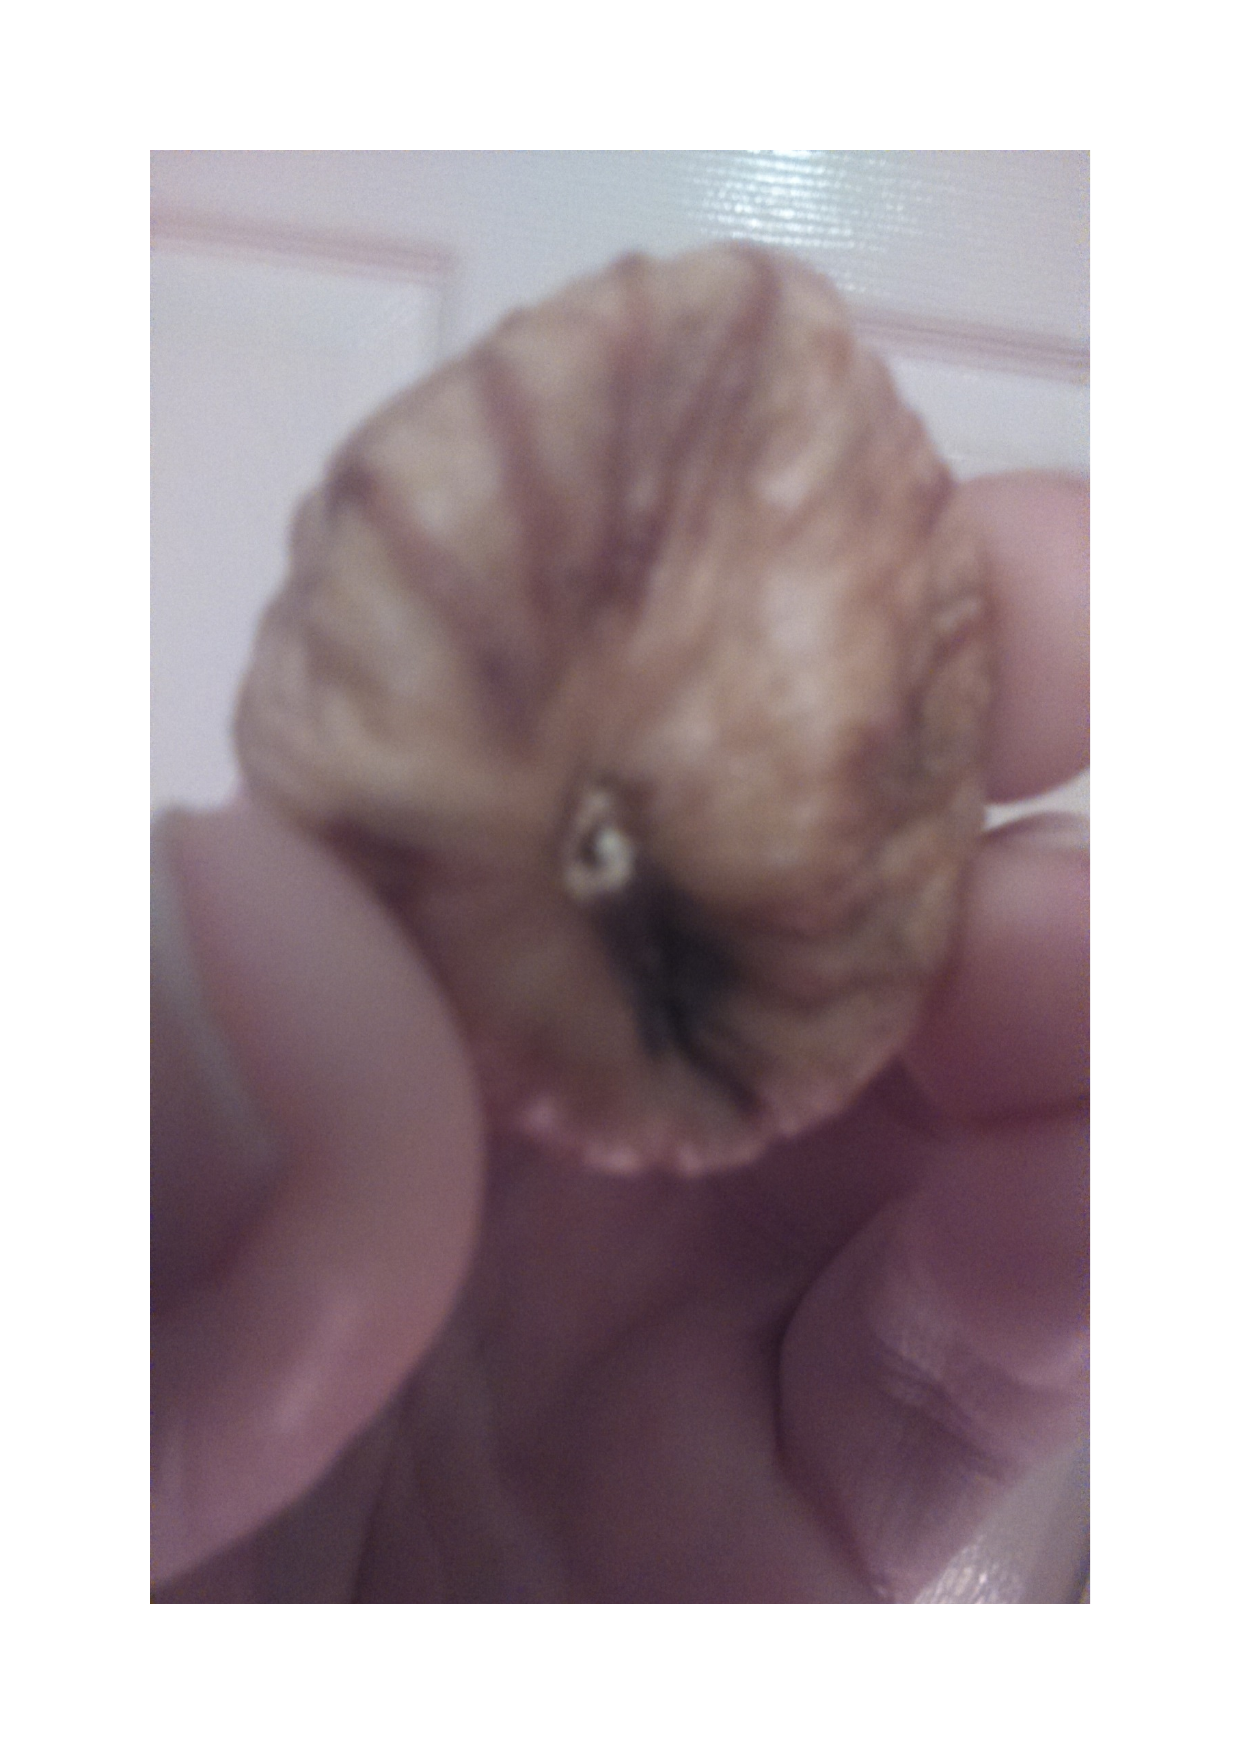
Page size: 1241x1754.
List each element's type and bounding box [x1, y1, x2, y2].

picture [150, 150, 1091, 1604]
